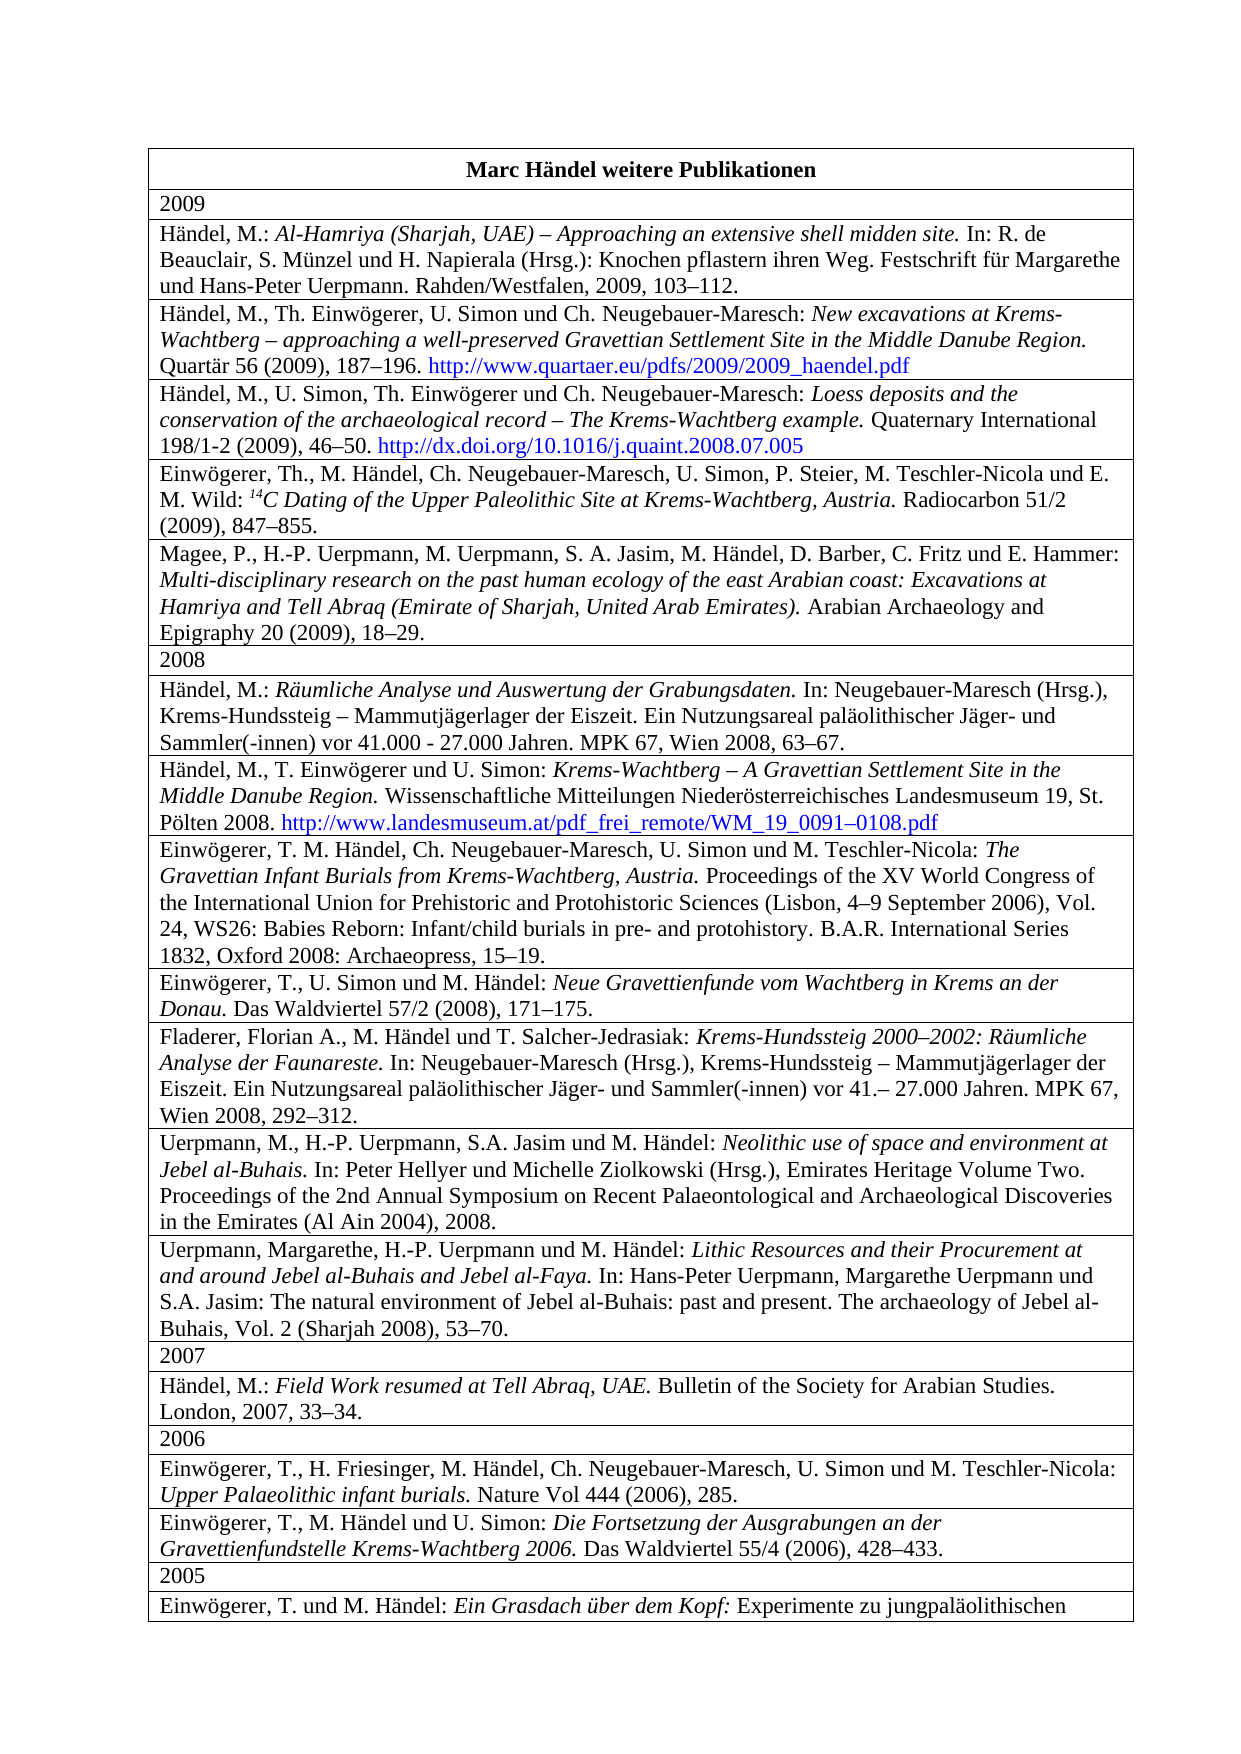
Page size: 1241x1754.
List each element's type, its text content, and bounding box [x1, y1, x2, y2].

table_cell Einwögerer, T., H. Friesinger, M. Händel, Ch. Neugebauer-Maresch, U. Simon und M. Teschler-Nicola: Upper Palaeolithic infant burials. Nature Vol 444 (2006), 285. [149, 1455, 1133, 1508]
table_cell Händel, M.: Räumliche Analyse und Auswertung der Grabungsdaten. In: Neugebauer-Maresch (Hrsg.), Krems-Hundssteig – Mammutjägerlager der Eiszeit. Ein Nutzungsareal paläolithischer Jäger- und Sammler(-innen) vor 41.000 - 27.000 Jahren. MPK 67, Wien 2008, 63–67. [149, 676, 1133, 755]
table_cell Einwögerer, T., M. Händel und U. Simon: Die Fortsetzung der Ausgrabungen an der Gravettienfundstelle Krems-Wachtberg 2006. Das Waldviertel 55/4 (2006), 428–433. [149, 1509, 1133, 1562]
table_header Marc Händel weitere Publikationen [149, 149, 1133, 189]
table_cell 2006 [149, 1426, 1133, 1454]
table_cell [149, 1592, 1133, 1621]
table_cell Händel, M., T. Einwögerer und U. Simon: Krems-Wachtberg – A Gravettian Settlement Site in the Middle Danube Region. Wissenschaftliche Mitteilungen Niederösterreichisches Landesmuseum 19, St. Pölten 2008. http://www.landesmuseum.at/pdf_frei_remote/WM_19_0091–0108.pdf [149, 756, 1133, 835]
table_cell Händel, M.: Field Work resumed at Tell Abraq, UAE. Bulletin of the Society for Arabian Studies. London, 2007, 33–34. [149, 1372, 1133, 1424]
table_cell Händel, M., U. Simon, Th. Einwögerer und Ch. Neugebauer-Maresch: Loess deposits and the conservation of the archaeological record – The Krems-Wachtberg example. Quaternary International 198/1-2 (2009), 46–50. http://dx.doi.org/10.1016/j.quaint.2008.07.005 [149, 380, 1133, 459]
table_cell Uerpmann, Margarethe, H.-P. Uerpmann und M. Händel: Lithic Resources and their Procurement at and around Jebel al-Buhais and Jebel al-Faya. In: Hans-Peter Uerpmann, Margarethe Uerpmann und S.A. Jasim: The natural environment of Jebel al-Buhais: past and present. The archaeology of Jebel al-Buhais, Vol. 2 (Sharjah 2008), 53–70. [149, 1236, 1133, 1341]
table_cell Einwögerer, Th., M. Händel, Ch. Neugebauer-Maresch, U. Simon, P. Steier, M. Teschler-Nicola und E. M. Wild: 14C Dating of the Upper Paleolithic Site at Krems-Wachtberg, Austria. Radiocarbon 51/2 (2009), 847–855. [149, 460, 1133, 539]
table_cell Uerpmann, M., H.-P. Uerpmann, S.A. Jasim und M. Händel: Neolithic use of space and environment at Jebel al-Buhais. In: Peter Hellyer und Michelle Ziolkowski (Hrsg.), Emirates Heritage Volume Two. Proceedings of the 2nd Annual Symposium on Recent Palaeontological and Archaeological Discoveries in the Emirates (Al Ain 2004), 2008. [149, 1129, 1133, 1235]
table_cell Einwögerer, T. M. Händel, Ch. Neugebauer-Maresch, U. Simon und M. Teschler-Nicola: The Gravettian Infant Burials from Krems-Wachtberg, Austria. Proceedings of the XV World Congress of the International Union for Prehistoric and Protohistoric Sciences (Lisbon, 4–9 September 2006), Vol. 24, WS26: Babies Reborn: Infant/child burials in pre- and protohistory. B.A.R. International Series 1832, Oxford 2008: Archaeopress, 15–19. [149, 836, 1133, 968]
table_cell 2009 [149, 190, 1133, 218]
table_cell 2005 [149, 1563, 1133, 1591]
table_cell Einwögerer, T., U. Simon und M. Händel: Neue Gravettienfunde vom Wachtberg in Krems an der Donau. Das Waldviertel 57/2 (2008), 171–175. [149, 969, 1133, 1022]
table_cell 2007 [149, 1342, 1133, 1371]
table_cell Händel, M.: Al-Hamriya (Sharjah, UAE) – Approaching an extensive shell midden site. In: R. de Beauclair, S. Münzel und H. Napierala (Hrsg.): Knochen pflastern ihren Weg. Festschrift für Margarethe und Hans-Peter Uerpmann. Rahden/Westfalen, 2009, 103–112. [149, 220, 1133, 299]
table_cell 2008 [149, 646, 1133, 675]
table_cell Fladerer, Florian A., M. Händel und T. Salcher-Jedrasiak: Krems-Hundssteig 2000–2002: Räumliche Analyse der Faunareste. In: Neugebauer-Maresch (Hrsg.), Krems-Hundssteig – Mammutjägerlager der Eiszeit. Ein Nutzungsareal paläolithischer Jäger- und Sammler(-innen) vor 41.– 27.000 Jahren. MPK 67, Wien 2008, 292–312. [149, 1023, 1133, 1128]
table_cell Magee, P., H.-P. Uerpmann, M. Uerpmann, S. A. Jasim, M. Händel, D. Barber, C. Fritz und E. Hammer: Multi-disciplinary research on the past human ecology of the east Arabian coast: Excavations at Hamriya and Tell Abraq (Emirate of Sharjah, United Arab Emirates). Arabian Archaeology and Epigraphy 20 (2009), 18–29. [149, 540, 1133, 645]
table_cell Händel, M., Th. Einwögerer, U. Simon und Ch. Neugebauer-Maresch: New excavations at Krems-Wachtberg – approaching a well-preserved Gravettian Settlement Site in the Middle Danube Region. Quartär 56 (2009), 187–196. http://www.quartaer.eu/pdfs/2009/2009_haendel.pdf [149, 300, 1133, 379]
